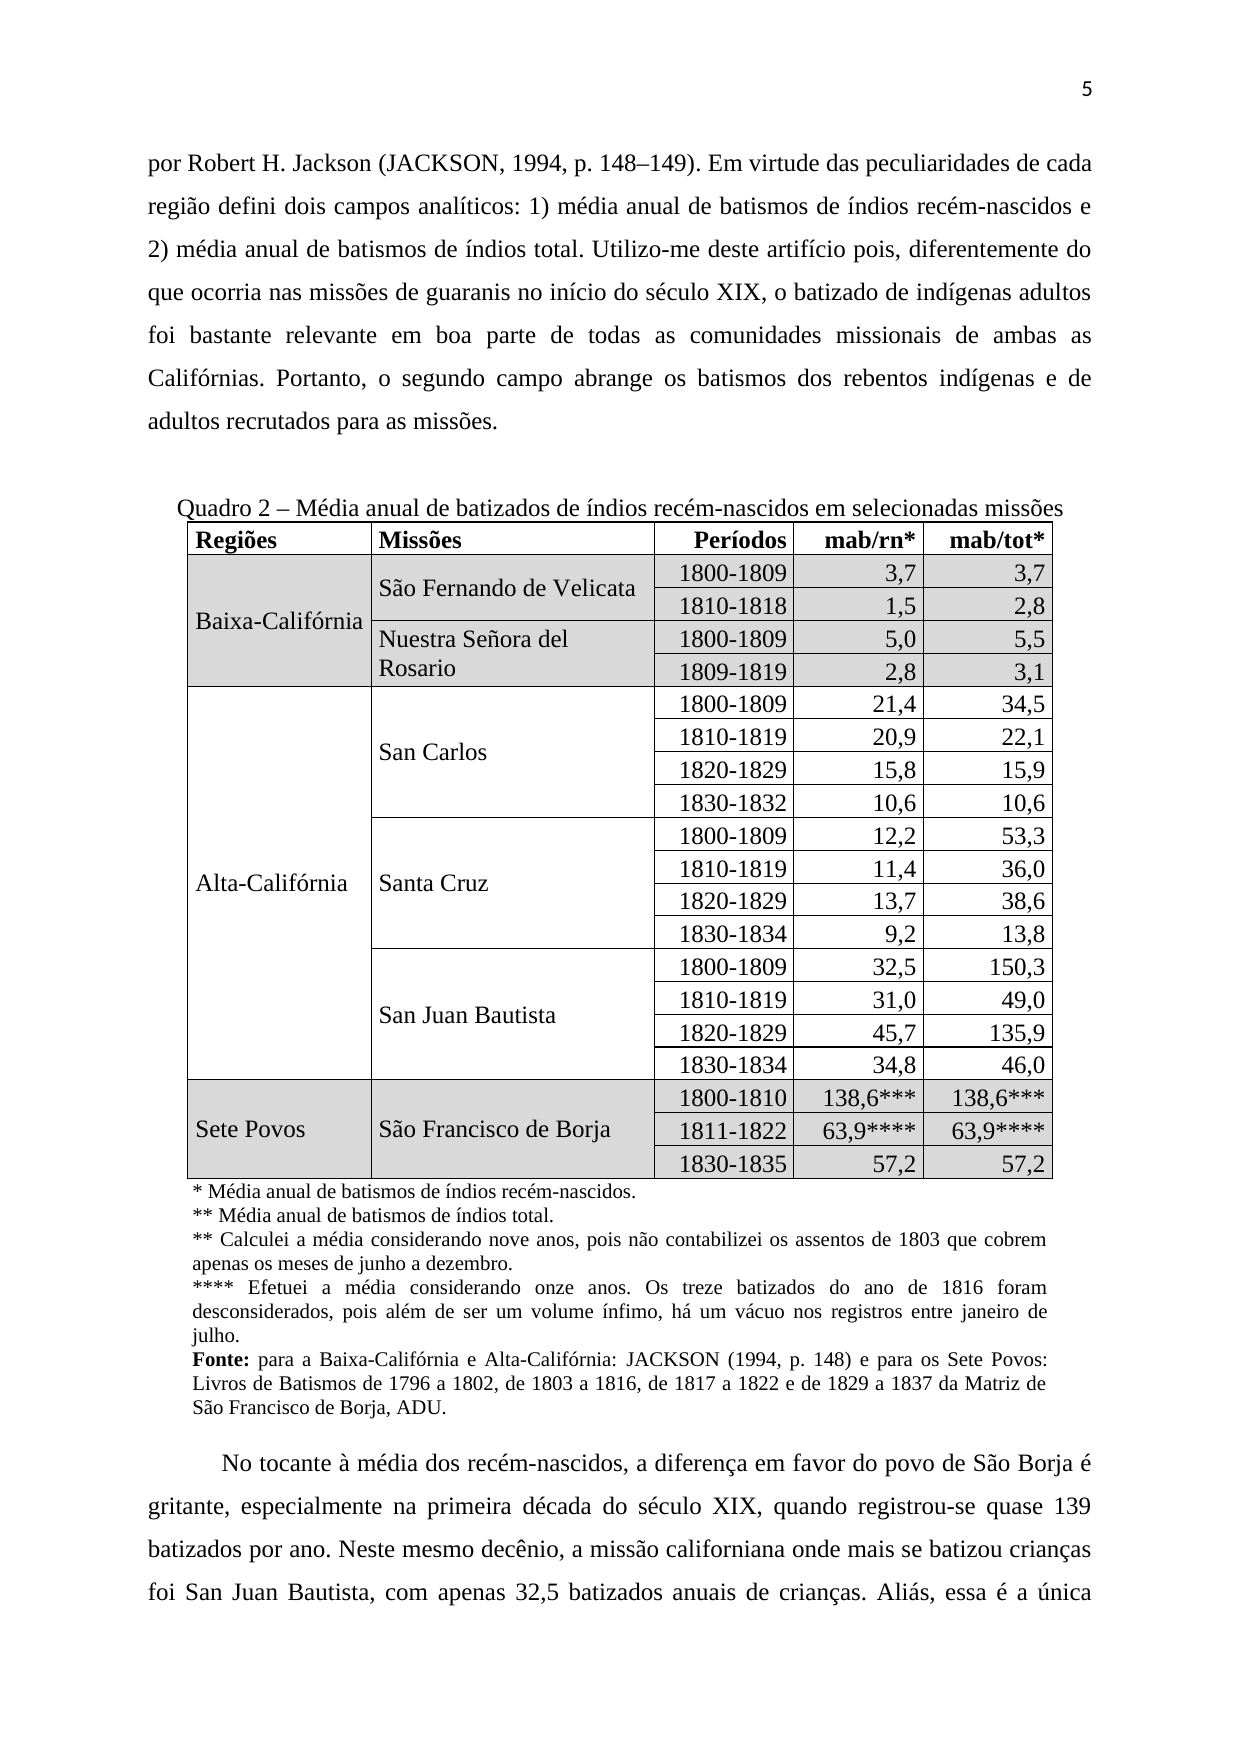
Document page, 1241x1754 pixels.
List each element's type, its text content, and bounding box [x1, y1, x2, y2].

table_cell 1830-1834 [655, 1048, 793, 1079]
table_cell Alta-Califórnia [188, 687, 371, 1079]
table_cell 63,9**** [924, 1113, 1052, 1145]
table_cell 57,2 [924, 1146, 1052, 1178]
table_cell 3,1 [924, 654, 1052, 686]
table_cell 5,5 [924, 621, 1052, 653]
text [148, 148, 1092, 435]
table_cell 57,2 [794, 1146, 923, 1178]
table_cell 63,9**** [794, 1113, 923, 1145]
text Quadro 2 – Média anual de batizados de índios recém-nascidos em selecionadas missões [148, 493, 1092, 521]
table_header mab/rn* [794, 523, 923, 554]
table_cell 1810-1819 [655, 982, 793, 1014]
table_cell 2,8 [794, 654, 923, 686]
table_cell 1800-1809 [655, 687, 793, 718]
table_cell San Juan Bautista [372, 949, 654, 1079]
table_cell 34,5 [924, 687, 1052, 718]
table_cell 138,6*** [924, 1080, 1052, 1112]
table_cell 53,3 [924, 818, 1052, 849]
table_cell 1811-1822 [655, 1113, 793, 1145]
table_cell 1800-1809 [655, 621, 793, 653]
table_cell 1809-1819 [655, 654, 793, 686]
table_cell 2,8 [924, 588, 1052, 620]
table_cell 1820-1829 [655, 752, 793, 784]
table_cell São Fernando de Velicata [372, 555, 654, 620]
table_cell 21,4 [794, 687, 923, 718]
table_cell 10,6 [794, 785, 923, 817]
table_cell Nuestra Señora del Rosario [372, 621, 654, 686]
table_cell 32,5 [794, 949, 923, 981]
table_cell 1820-1829 [655, 1015, 793, 1046]
table_cell Baixa-Califórnia [188, 555, 371, 686]
table_header Períodos [655, 523, 793, 554]
table_cell 46,0 [924, 1048, 1052, 1079]
table_cell 31,0 [794, 982, 923, 1014]
table_cell 1800-1809 [655, 949, 793, 981]
table_cell 13,8 [924, 916, 1052, 948]
table_header Regiões [188, 523, 371, 554]
table_cell 45,7 [794, 1015, 923, 1046]
table_cell 11,4 [794, 851, 923, 882]
text ** Média anual de batismos de índios total. [192, 1203, 1048, 1227]
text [148, 1448, 1092, 1606]
table_cell 1820-1829 [655, 884, 793, 915]
table_cell 3,7 [924, 555, 1052, 587]
table_cell 15,8 [794, 752, 923, 784]
table_cell 1810-1819 [655, 719, 793, 751]
table_cell Santa Cruz [372, 818, 654, 948]
table_cell 138,6*** [794, 1080, 923, 1112]
table_cell São Francisco de Borja [372, 1080, 654, 1178]
table_cell 5,0 [794, 621, 923, 653]
table_cell 1800-1809 [655, 818, 793, 849]
table_header mab/tot* [924, 523, 1052, 554]
table_cell 1830-1835 [655, 1146, 793, 1178]
table_cell 34,8 [794, 1048, 923, 1079]
table_cell 1810-1818 [655, 588, 793, 620]
table_cell 10,6 [924, 785, 1052, 817]
table_cell 1800-1810 [655, 1080, 793, 1112]
table_cell Sete Povos [188, 1080, 371, 1178]
table_cell 12,2 [794, 818, 923, 849]
table_cell 15,9 [924, 752, 1052, 784]
text * Média anual de batismos de índios recém-nascidos. [192, 1179, 1048, 1203]
table_cell 38,6 [924, 884, 1052, 915]
table_cell 1830-1832 [655, 785, 793, 817]
table_cell 1,5 [794, 588, 923, 620]
table_cell 1810-1819 [655, 851, 793, 882]
table_cell 20,9 [794, 719, 923, 751]
text Fonte: para a Baixa-Califórnia e Alta-Califórnia: JACKSON (1994, p. 148) e para os Sete Povos: Livros de Batismos de 1796 a 1802, de 1803 a 1816, de 1817 a 1822 e de 1829 a 1837 da Matriz de São Francisco de Borja, ADU. [192, 1347, 1048, 1419]
table_header Missões [372, 523, 654, 554]
table_cell 135,9 [924, 1015, 1052, 1046]
table_cell 22,1 [924, 719, 1052, 751]
table_cell 150,3 [924, 949, 1052, 981]
table_cell 13,7 [794, 884, 923, 915]
table_cell 36,0 [924, 851, 1052, 882]
table_cell 49,0 [924, 982, 1052, 1014]
table_cell 1830-1834 [655, 916, 793, 948]
table_cell 3,7 [794, 555, 923, 587]
table_cell 9,2 [794, 916, 923, 948]
text **** Efetuei a média considerando onze anos. Os treze batizados do ano de 1816 foram desconsiderados, pois além de ser um volume ínfimo, há um vácuo nos registros entre janeiro de julho. [192, 1275, 1048, 1347]
text ** Calculei a média considerando nove anos, pois não contabilizei os assentos de 1803 que cobrem apenas os meses de junho a dezembro. [192, 1227, 1048, 1275]
table_cell 1800-1809 [655, 555, 793, 587]
table_cell San Carlos [372, 687, 654, 817]
